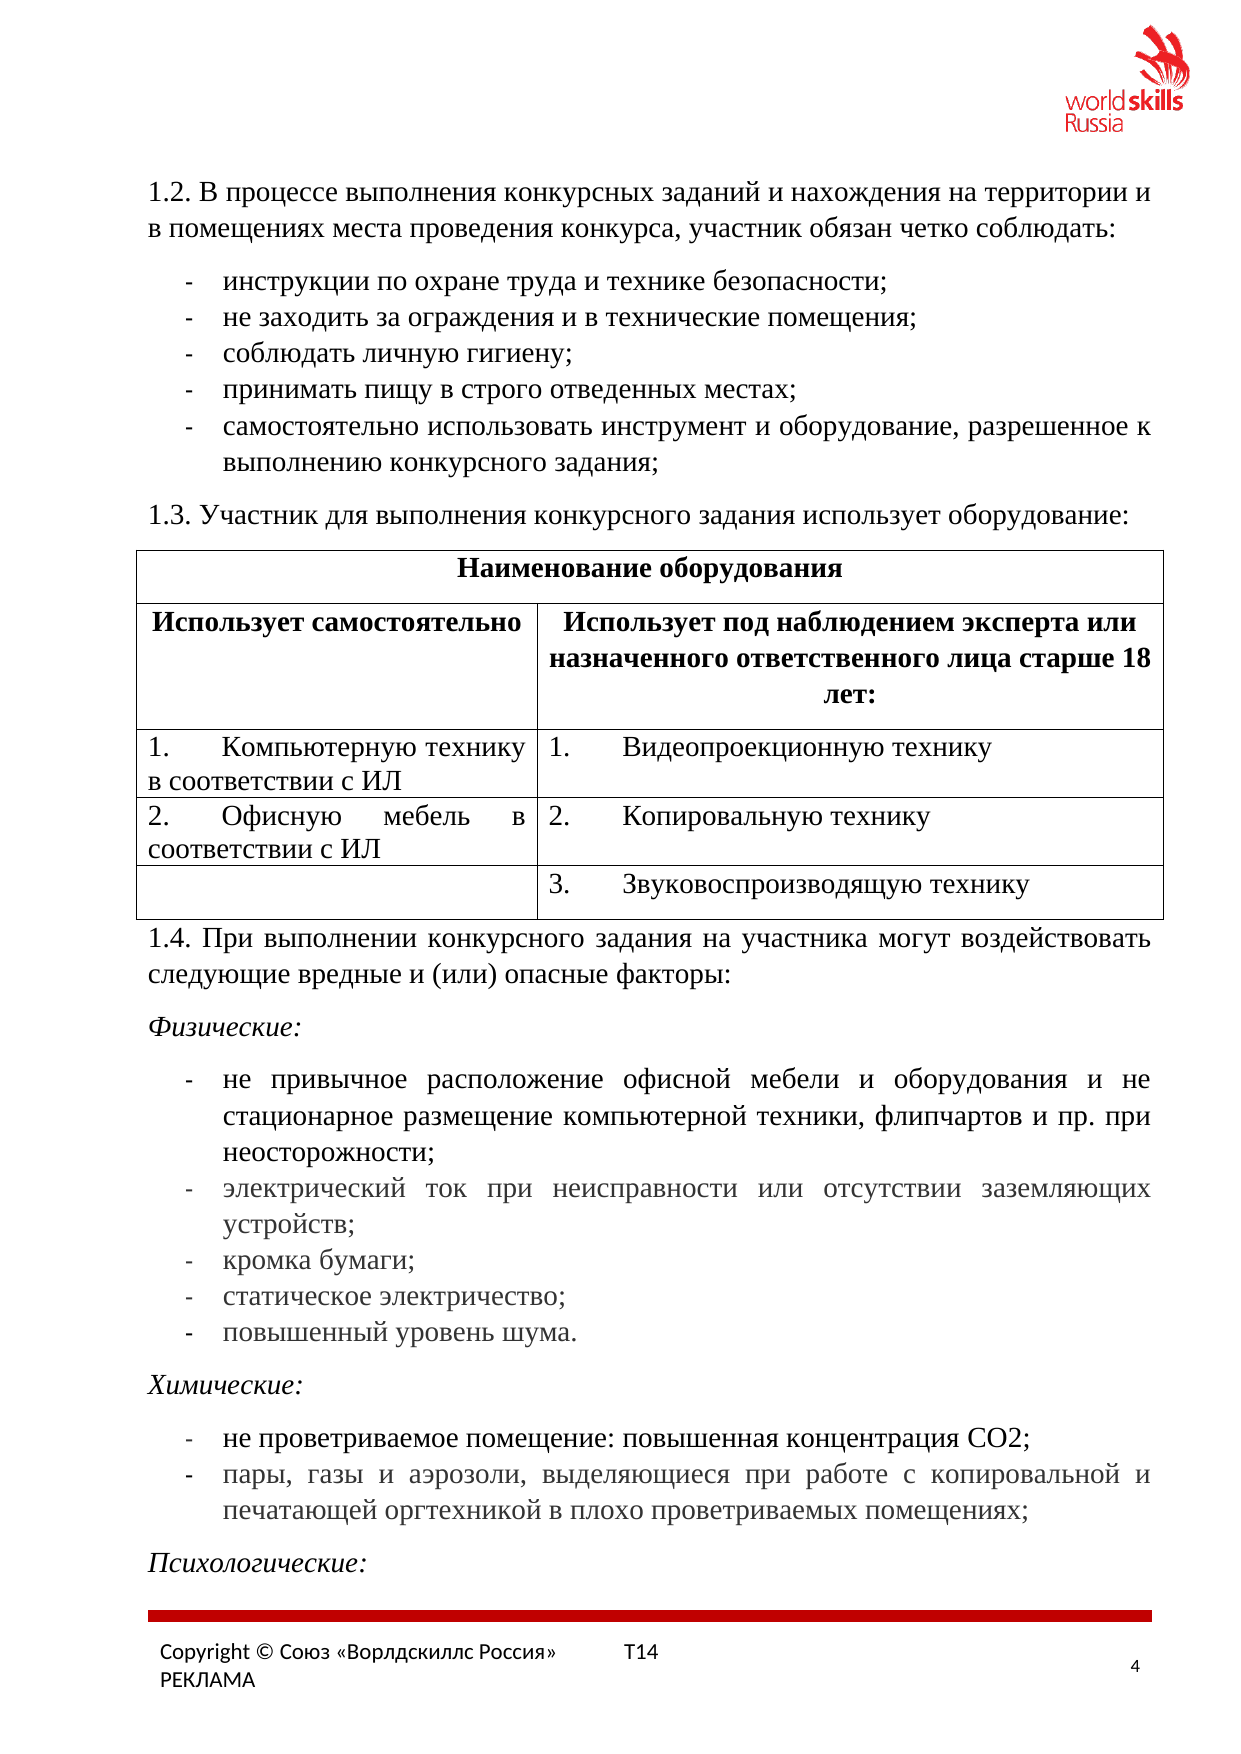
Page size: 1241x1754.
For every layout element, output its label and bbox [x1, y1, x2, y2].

picture [1065, 24, 1214, 132]
